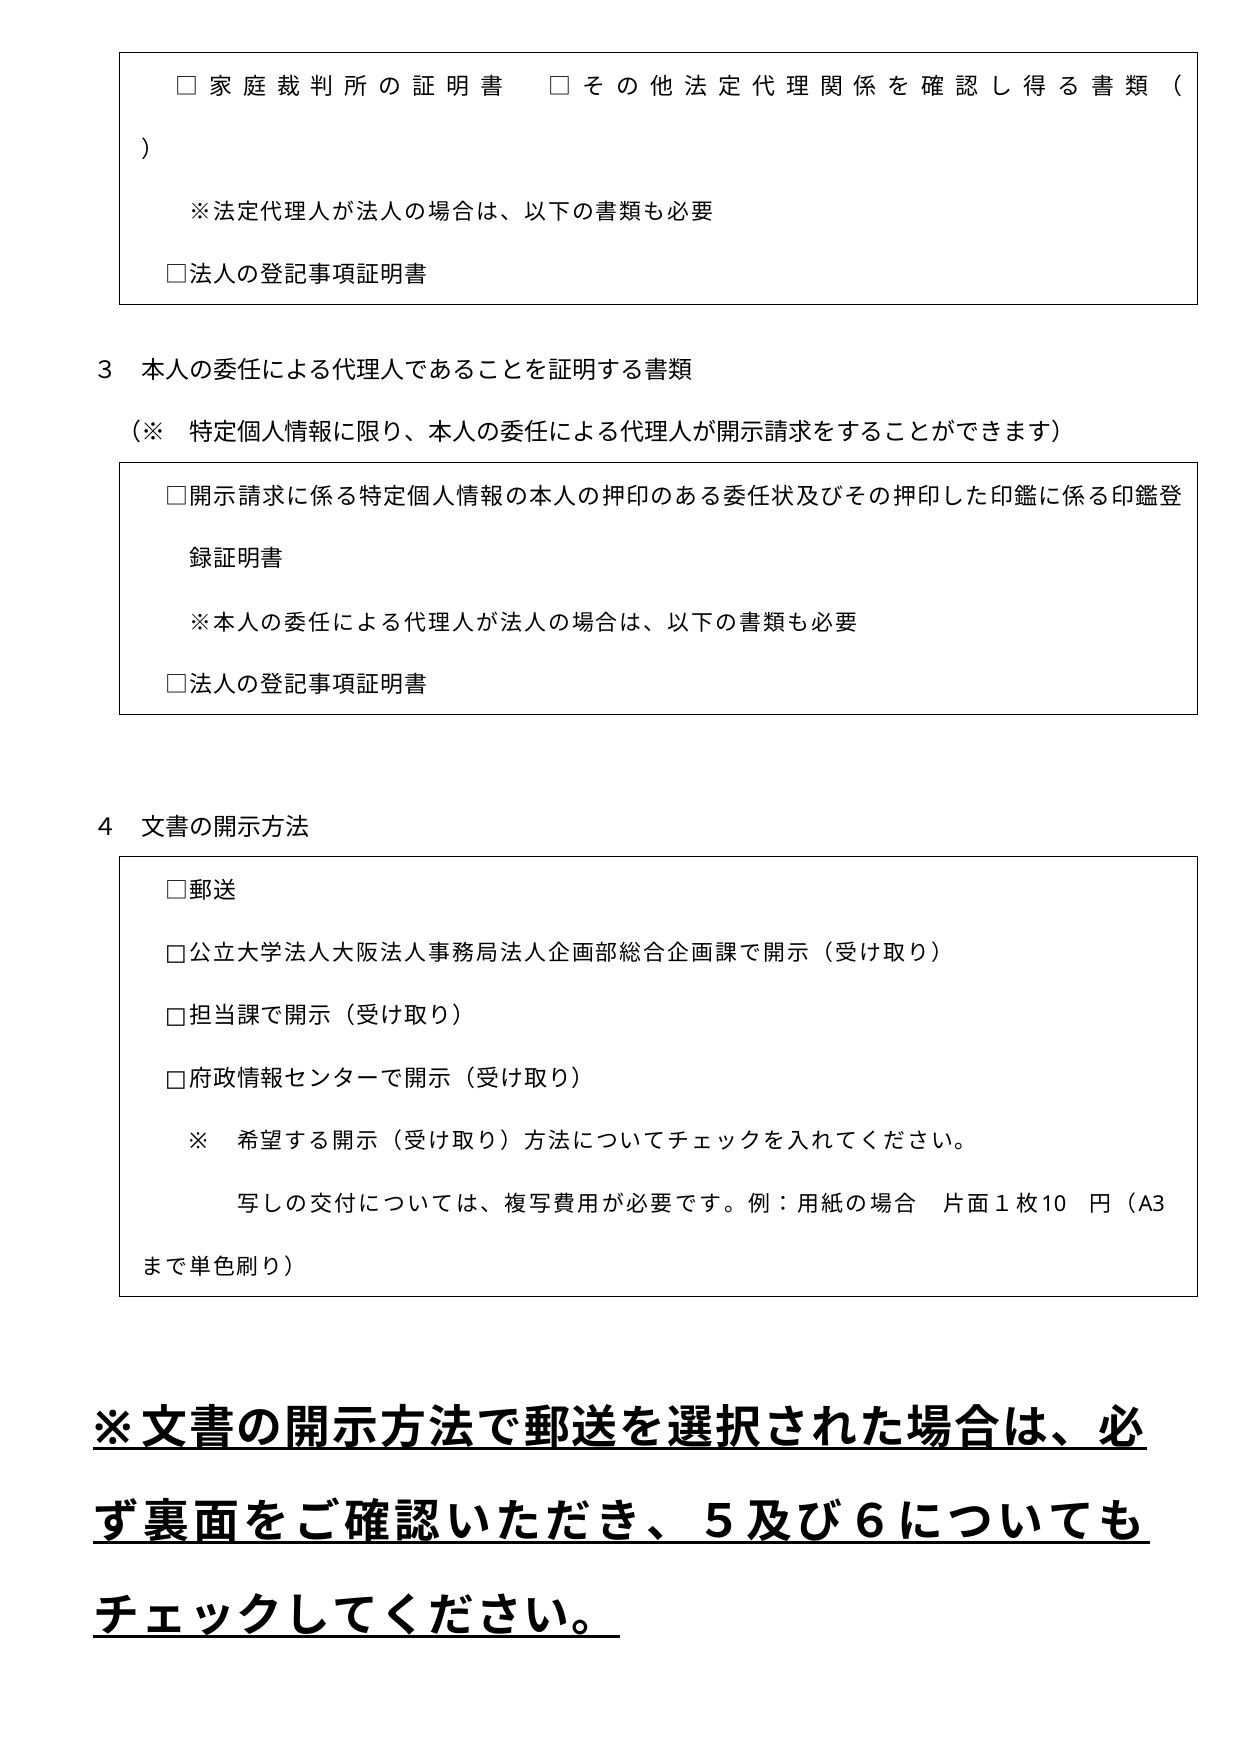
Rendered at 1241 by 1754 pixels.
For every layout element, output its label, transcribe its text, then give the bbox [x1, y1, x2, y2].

text ※文書の開示方法で郵送を選択された場合は、必ず裏面をご確認いただき、５及び６についてもチェックしてください。 [93, 1450, 1147, 1541]
text ３ 本人の委任による代理人であることを証明する書類 [93, 336, 1147, 399]
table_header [120, 53, 1197, 304]
text （※ 特定個人情報に限り、本人の委任による代理人が開示請求をすることができます） [93, 399, 1147, 462]
text ※文書の開示方法で郵送を選択された場合は、必ず裏面をご確認いただき、５及び６についてもチェックしてください。 [93, 1376, 1147, 1447]
table_header □開示請求に係る特定個人情報の本人の押印のある委任状及びその押印した印鑑に係る印鑑登録証明書 ※本人の委任による代理人が法人の場合は、以下の書類も必要 □法人の登記事項証明書 [120, 463, 1197, 713]
text ※文書の開示方法で郵送を選択された場合は、必ず裏面をご確認いただき、５及び６についてもチェックしてください。 [93, 1544, 1147, 1658]
text ４ 文書の開示方法 [93, 793, 1147, 856]
table_header □郵送 □公立大学法人大阪法人事務局法人企画部総合企画課で開示（受け取り） □担当課で開示（受け取り） □府政情報センターで開示（受け取り） ※ 希望する開示（受け取り）方法についてチェックを入れてください。 写しの交付については、複写費用が必要です。例：用紙の場合 片面１枚10円（A3まで単色刷り） [120, 857, 1197, 1296]
